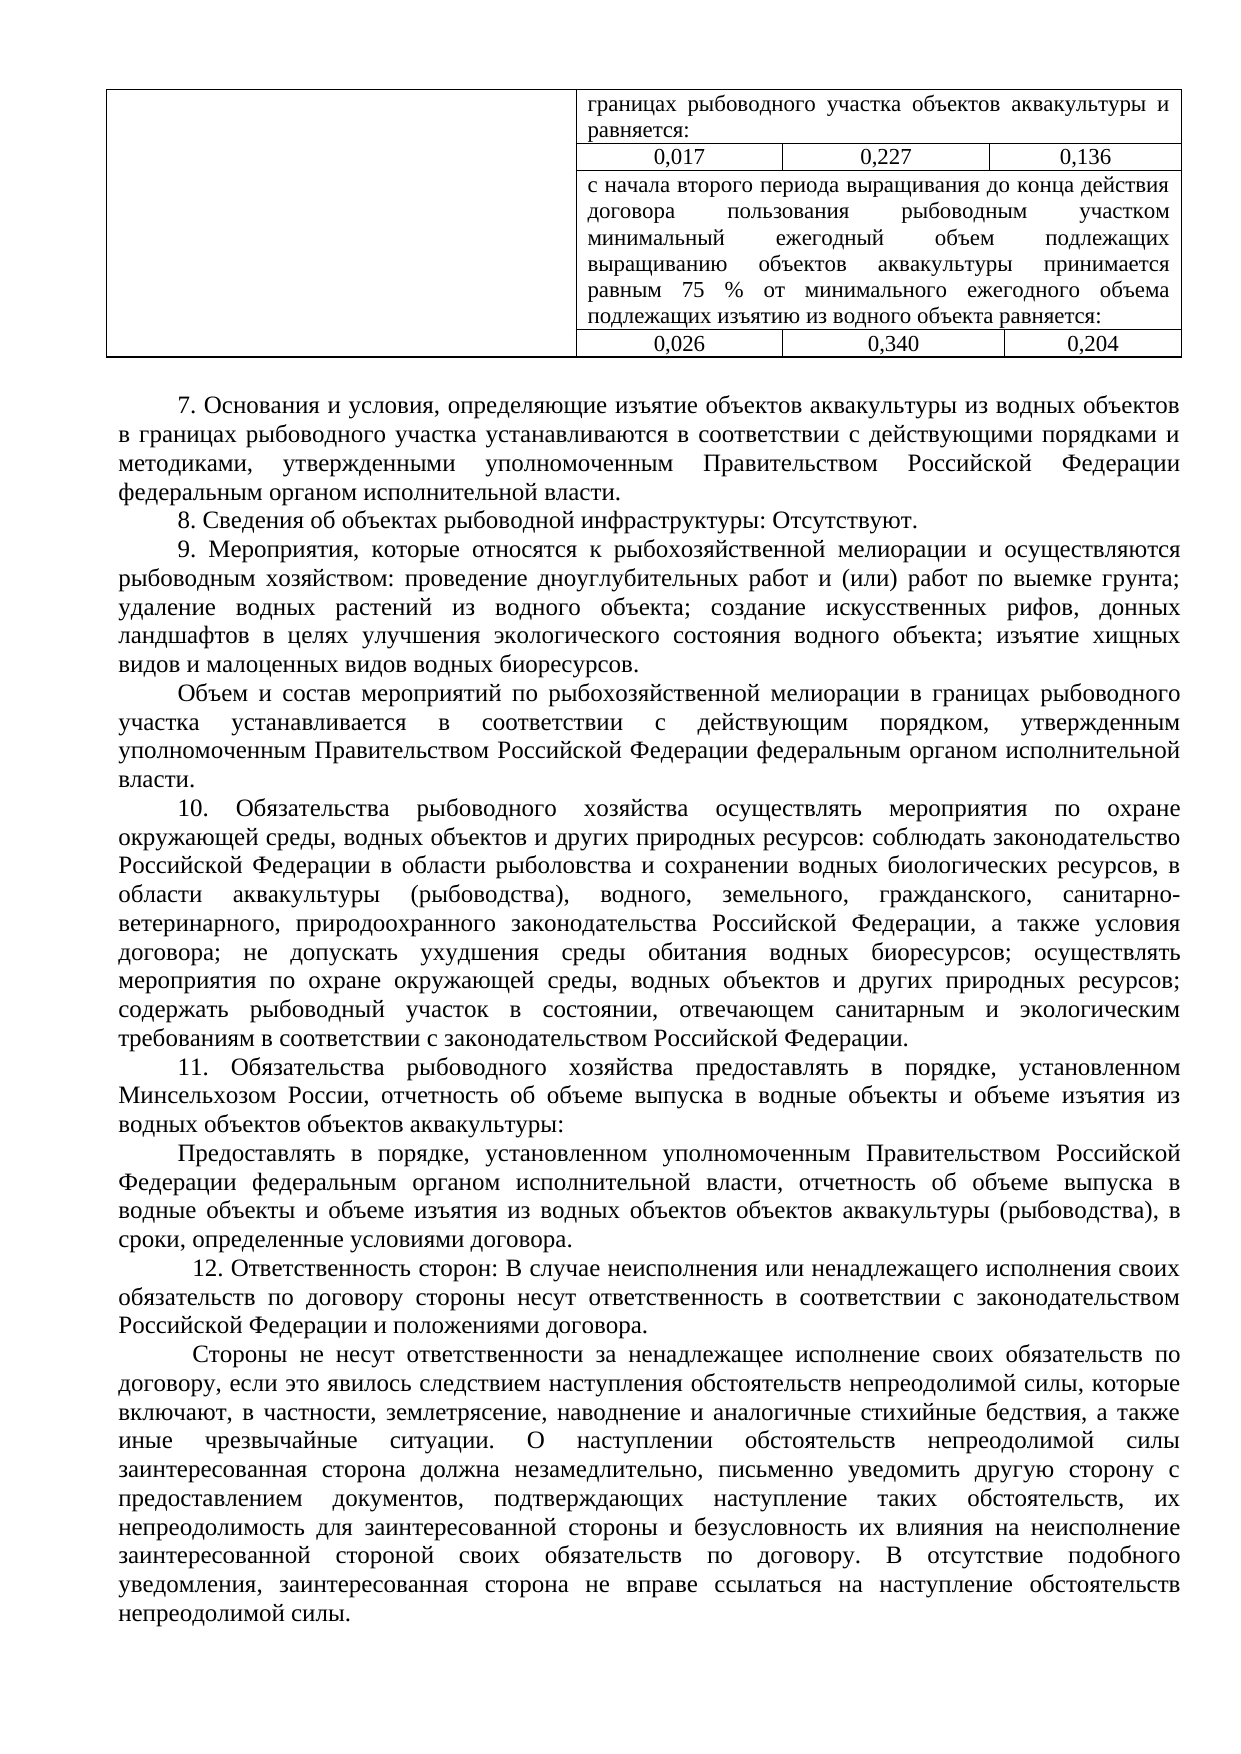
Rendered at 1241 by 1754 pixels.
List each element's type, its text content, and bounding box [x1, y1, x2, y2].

text 11. Обязательства рыбоводного хозяйства предоставлять в порядке, установленном Минсельхозом России, отчетность об объеме выпуска в водные объекты и объеме изъятия из водных объектов объектов аквакультуры: [118, 1052, 1181, 1138]
text 8. Сведения об объектах рыбоводной инфраструктуры: Отсутствуют. [118, 505, 1181, 534]
text 12. Ответственность сторон: В случае неисполнения или ненадлежащего исполнения своих обязательств по договору стороны несут ответственность в соответствии с законодательством Российской Федерации и положениями договора. [118, 1253, 1181, 1339]
table_cell 0,026 [577, 330, 782, 356]
text Предоставлять в порядке, установленном уполномоченным Правительством Российской Федерации федеральным органом исполнительной власти, отчетность об объеме выпуска в водные объекты и объеме изъятия из водных объектов объектов аквакультуры (рыбоводства), в сроки, определенные условиями договора. [118, 1138, 1181, 1253]
text Объем и состав мероприятий по рыбохозяйственной мелиорации в границах рыбоводного участка устанавливается в соответствии с действующим порядком, утвержденным уполномоченным Правительством Российской Федерации федеральным органом исполнительной власти. [118, 678, 1181, 793]
table_cell 0,204 [1005, 330, 1181, 356]
text 10. Обязательства рыбоводного хозяйства осуществлять мероприятия по охране окружающей среды, водных объектов и других природных ресурсов: соблюдать законодательство Российской Федерации в области рыболовства и сохранении водных биологических ресурсов, в области аквакультуры (рыбоводства), водного, земельного, гражданского, санитарно-ветеринарного, природоохранного законодательства Российской Федерации, а также условия договора; не допускать ухудшения среды обитания водных биоресурсов; осуществлять мероприятия по охране окружающей среды, водных объектов и других природных ресурсов; содержать рыбоводный участок в состоянии, отвечающем санитарным и экологическим требованиям в соответствии с законодательством Российской Федерации. [118, 793, 1181, 1052]
table_cell 0,136 [990, 144, 1181, 170]
text Стороны не несут ответственности за ненадлежащее исполнение своих обязательств по договору, если это явилось следствием наступления обстоятельств непреодолимой силы, которые включают, в частности, землетрясение, наводнение и аналогичные стихийные бедствия, а также иные чрезвычайные ситуации. О наступлении обстоятельств непреодолимой силы заинтересованная сторона должна незамедлительно, письменно уведомить другую сторону с предоставлением документов, подтверждающих наступление таких обстоятельств, их непреодолимость для заинтересованной стороны и безусловность их влияния на неисполнение заинтересованной стороной своих обязательств по договору. В отсутствие подобного уведомления, заинтересованная сторона не вправе ссылаться на наступление обстоятельств непреодолимой силы. [118, 1339, 1181, 1627]
text 9. Мероприятия, которые относятся к рыбохозяйственной мелиорации и осуществляются рыбоводным хозяйством: проведение дноуглубительных работ и (или) работ по выемке грунта; удаление водных растений из водного объекта; создание искусственных рифов, донных ландшафтов в целях улучшения экологического состояния водного объекта; изъятие хищных видов и малоценных видов водных биоресурсов. [118, 534, 1181, 678]
table_cell 0,340 [783, 330, 1004, 356]
table_cell 0,017 [577, 144, 782, 170]
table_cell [577, 90, 1181, 142]
text 7. Основания и условия, определяющие изъятие объектов аквакультуры из водных объектов в границах рыбоводного участка устанавливаются в соответствии с действующими порядками и методиками, утвержденными уполномоченным Правительством Российской Федерации федеральным органом исполнительной власти. [118, 390, 1181, 505]
table_cell 0,227 [783, 144, 989, 170]
table_cell с начала второго периода выращивания до конца действия договора пользования рыбоводным участком минимальный ежегодный объем подлежащих выращиванию объектов аквакультуры принимается равным 75 % от минимального ежегодного объема подлежащих изъятию из водного объекта равняется: [577, 171, 1181, 329]
